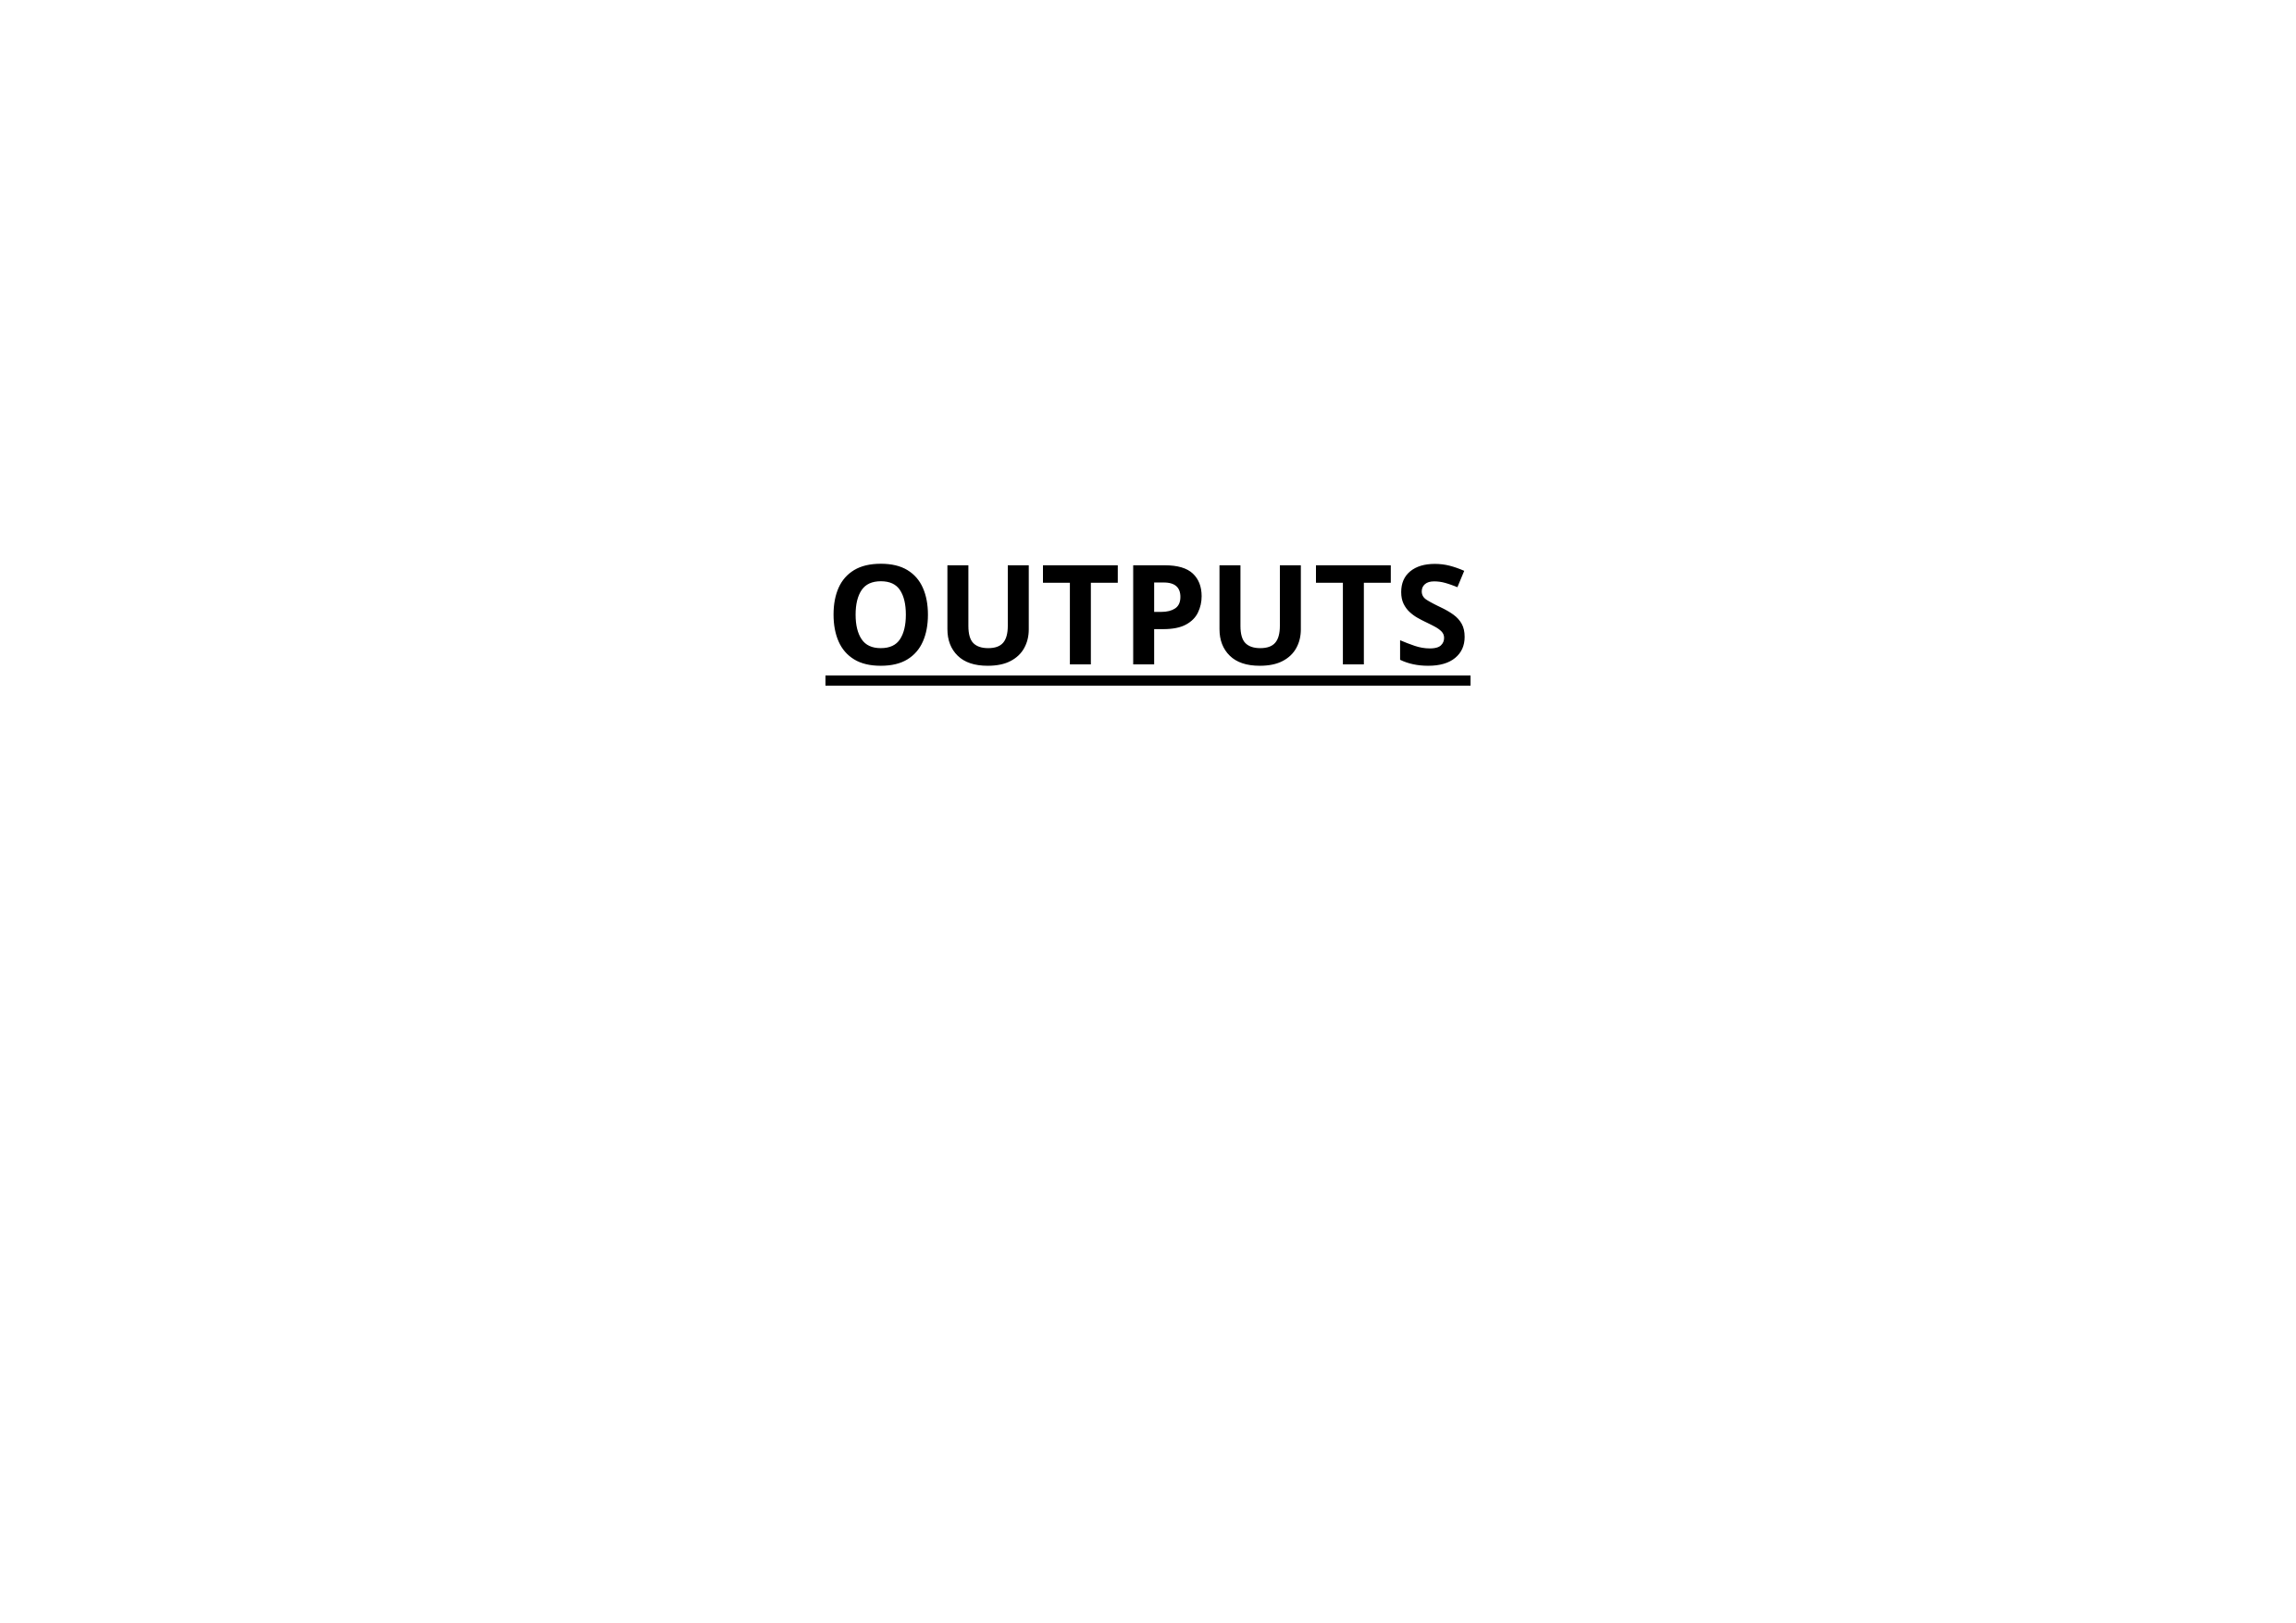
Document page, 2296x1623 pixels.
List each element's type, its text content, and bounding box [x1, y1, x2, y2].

text OUTPUTS [139, 516, 2156, 706]
